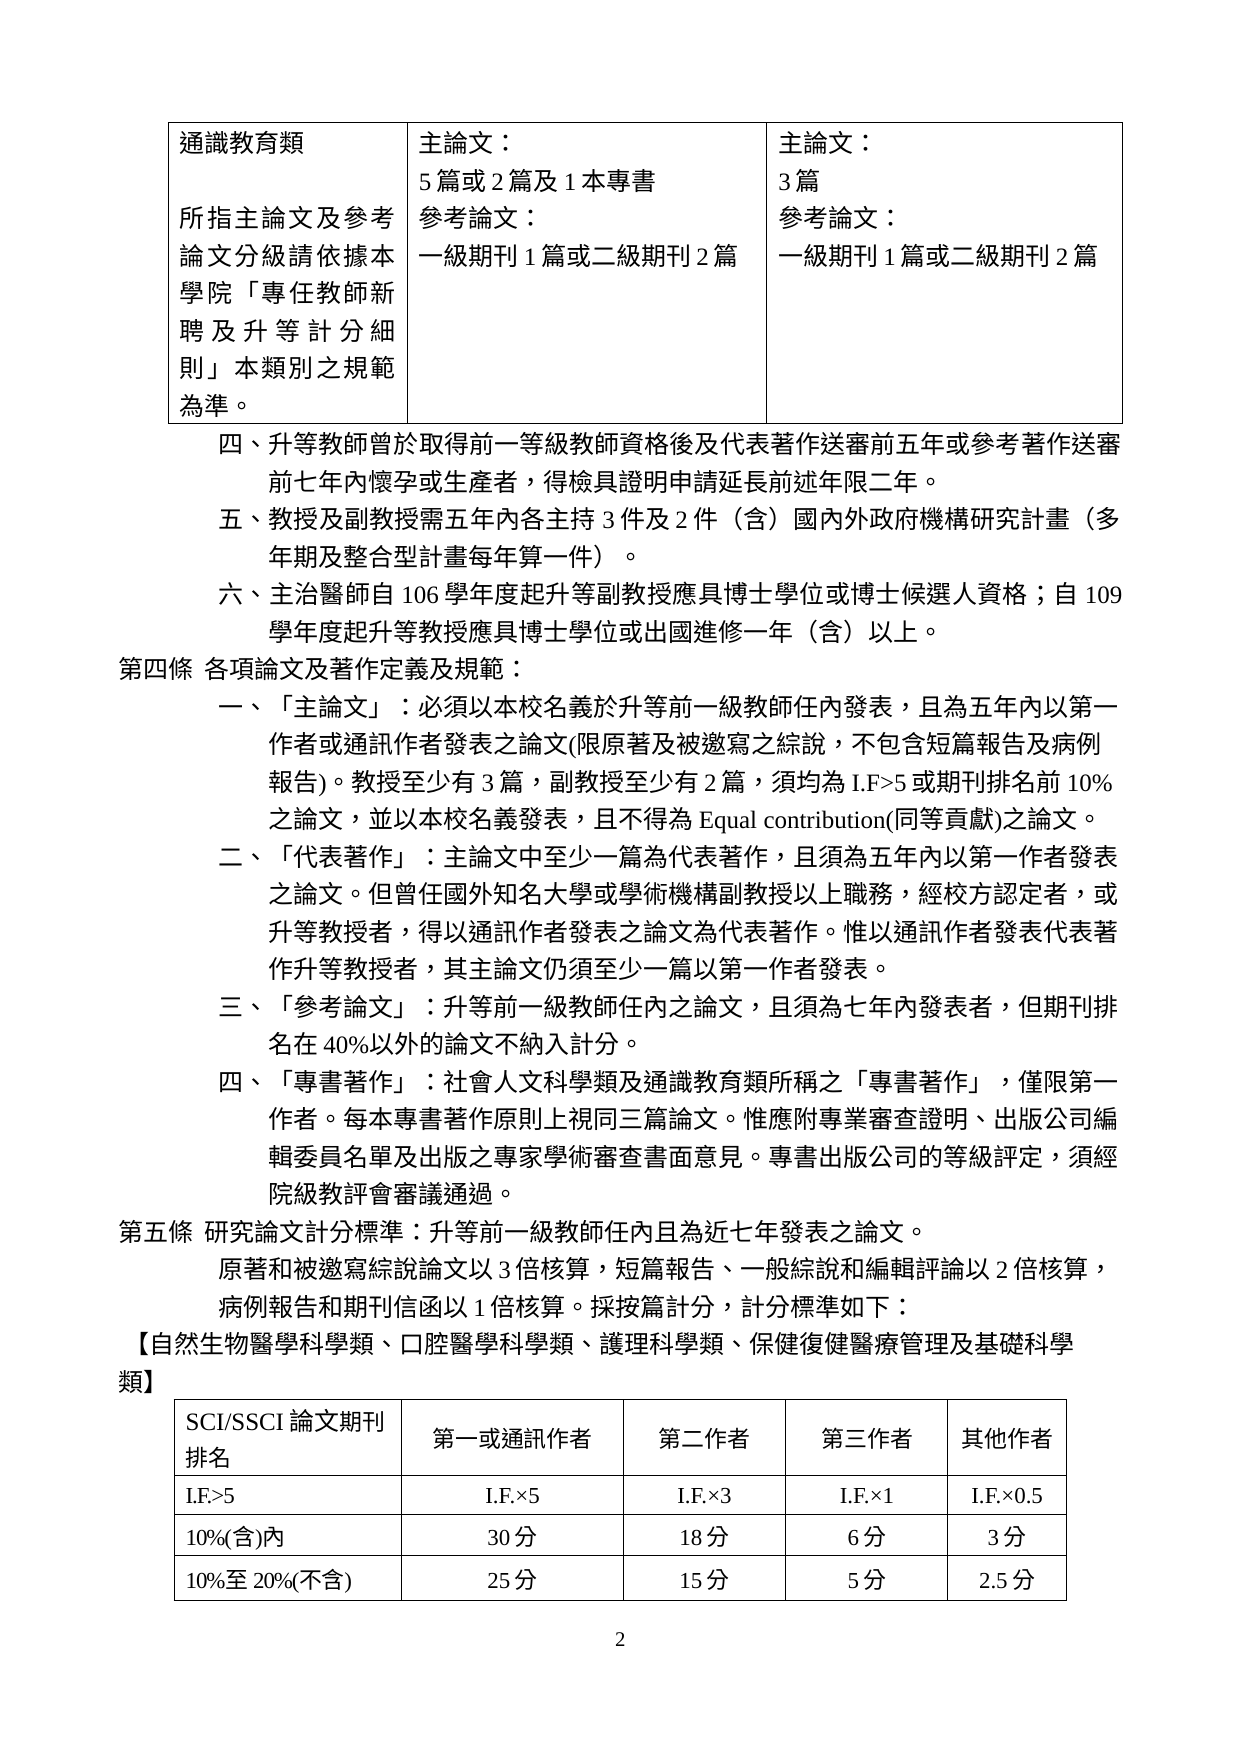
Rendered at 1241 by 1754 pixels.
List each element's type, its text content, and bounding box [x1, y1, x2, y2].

table_cell 18分 [624, 1515, 785, 1555]
text 原著和被邀寫綜說論文以3倍核算，短篇報告、一般綜說和編輯評論以2倍核算，病例報告和期刊信函以1倍核算。採按篇計分，計分標準如下： [218, 1249, 1122, 1324]
table_cell 主論文： 3篇 參考論文： 一級期刊1篇或二級期刊2篇 [767, 123, 1122, 423]
table_cell 10%(含)內 [175, 1515, 401, 1555]
table_cell 15分 [624, 1556, 785, 1600]
text 四、「專書著作」：社會人文科學類及通識教育類所稱之「專書著作」，僅限第一作者。每本專書著作原則上視同三篇論文。惟應附專業審查證明、出版公司編輯委員名單及出版之專家學術審查書面意見。專書出版公司的等級評定，須經院級教評會審議通過。 [218, 1062, 1122, 1212]
table_header 第二作者 [624, 1400, 785, 1475]
text 第五條 研究論文計分標準：升等前一級教師任內且為近七年發表之論文。 [118, 1212, 1122, 1249]
table_cell 25分 [402, 1556, 623, 1600]
list 四、升等教師曾於取得前一等級教師資格後及代表著作送審前五年或參考著作送審前七年內懷孕或生產者，得檢具證明申請延長前述年限二年。 [218, 424, 1122, 499]
text 一、「主論文」：必須以本校名義於升等前一級教師任內發表，且為五年內以第一作者或通訊作者發表之論文(限原著及被邀寫之綜說，不包含短篇報告及病例報告)。教授至少有3篇，副教授至少有2篇，須均為I.F>5或期刊排名前10%之論文，並以本校名義發表，且不得為 Equal contribution(同等貢獻)之論文。 [218, 687, 1122, 837]
table_cell 通識教育類 所指主論文及參考論文分級請依據本學院「專任教師新聘及升等計分細則」本類別之規範為準。 [169, 123, 407, 423]
table_header SCI/SSCI論文期刊排名 [175, 1400, 401, 1475]
list 五、教授及副教授需五年內各主持3件及2件（含）國內外政府機構研究計畫（多年期及整合型計畫每年算一件）。 [218, 499, 1122, 574]
table_cell I.F.>5 [175, 1476, 401, 1514]
table_header 其他作者 [948, 1400, 1066, 1475]
text 二、「代表著作」：主論文中至少一篇為代表著作，且須為五年內以第一作者發表之論文。但曾任國外知名大學或學術機構副教授以上職務，經校方認定者，或升等教授者，得以通訊作者發表之論文為代表著作。惟以通訊作者發表代表著作升等教授者，其主論文仍須至少一篇以第一作者發表。 [218, 837, 1122, 987]
table_cell 3分 [948, 1515, 1066, 1555]
table_header 第一或通訊作者 [402, 1400, 623, 1475]
table_header 第三作者 [786, 1400, 947, 1475]
table_cell 30分 [402, 1515, 623, 1555]
table_cell 2.5分 [948, 1556, 1066, 1600]
text 【自然生物醫學科學類、口腔醫學科學類、護理科學類、保健復健醫療管理及基礎科學類】 [118, 1324, 1122, 1399]
table_cell I.F.×5 [402, 1476, 623, 1514]
table_cell 主論文： 5篇或2篇及1本專書 參考論文： 一級期刊1篇或二級期刊2篇 [408, 123, 766, 423]
list 六、主治醫師自106學年度起升等副教授應具博士學位或博士候選人資格；自109學年度起升等教授應具博士學位或出國進修一年（含）以上。 [218, 574, 1122, 649]
table_cell I.F.×0.5 [948, 1476, 1066, 1514]
table_cell 5分 [786, 1556, 947, 1600]
table_cell 10%至20%(不含) [175, 1556, 401, 1600]
table_cell I.F.×1 [786, 1476, 947, 1514]
text 第四條 各項論文及著作定義及規範： [118, 649, 1122, 687]
table_cell 6分 [786, 1515, 947, 1555]
table_cell I.F.×3 [624, 1476, 785, 1514]
text 三、「參考論文」：升等前一級教師任內之論文，且須為七年內發表者，但期刊排名在40%以外的論文不納入計分。 [218, 987, 1122, 1062]
